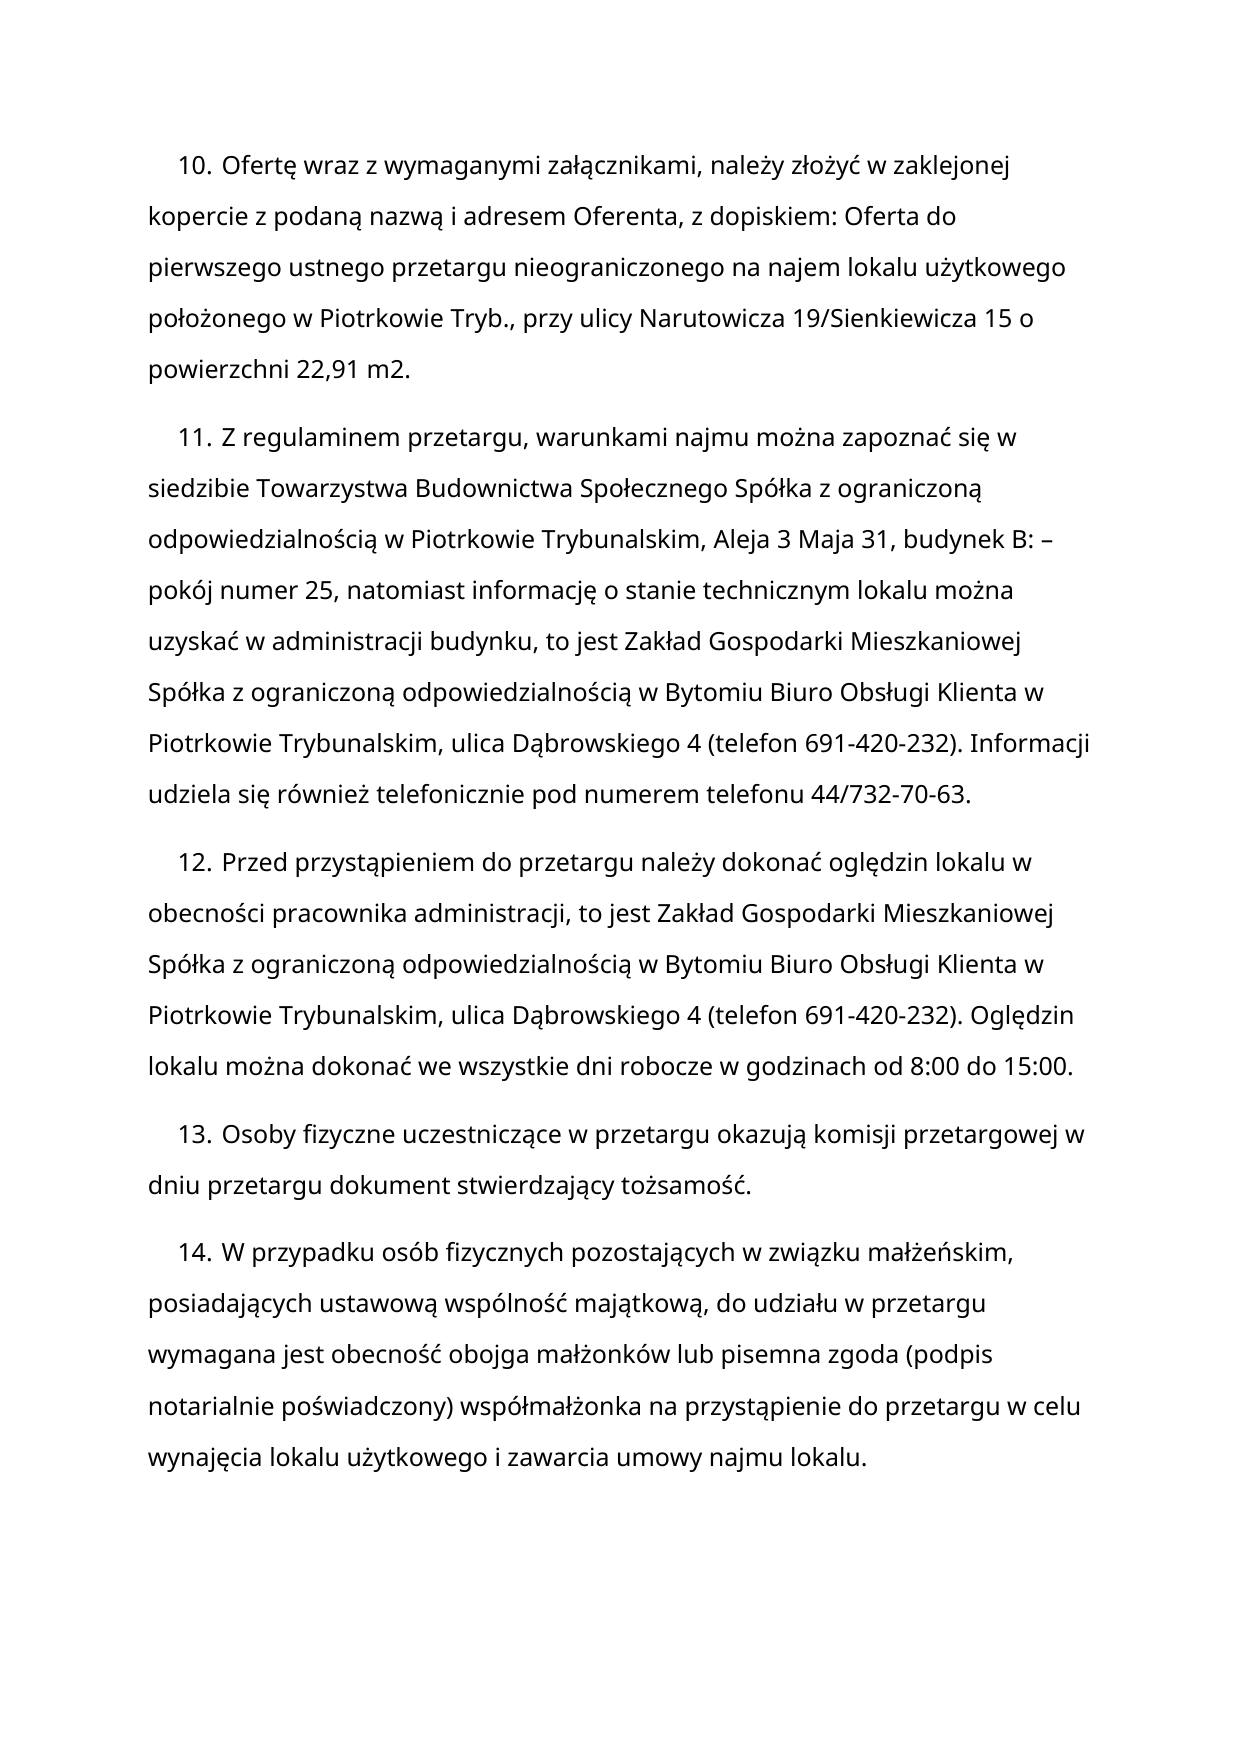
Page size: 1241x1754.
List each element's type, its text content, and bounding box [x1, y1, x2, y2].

list Osoby fizyczne uczestniczące w przetargu okazują komisji przetargowej w dniu przetargu dokument stwierdzający tożsamość. [148, 1116, 1093, 1201]
list Ofertę wraz z wymaganymi załącznikami, należy złożyć w zaklejonej kopercie z podaną nazwą i adresem Oferenta, z dopiskiem: Oferta do pierwszego ustnego przetargu nieograniczonego na najem lokalu użytkowego położonego w Piotrkowie Tryb., przy ulicy Narutowicza 19/Sienkiewicza 15 o powierzchni 22,91 m2. [148, 148, 1093, 386]
list Z regulaminem przetargu, warunkami najmu można zapoznać się w siedzibie Towarzystwa Budownictwa Społecznego Spółka z ograniczoną odpowiedzialnością w Piotrkowie Trybunalskim, Aleja 3 Maja 31, budynek B: – pokój numer 25, natomiast informację o stanie technicznym lokalu można uzyskać w administracji budynku, to jest Zakład Gospodarki Mieszkaniowej Spółka z ograniczoną odpowiedzialnością w Bytomiu Biuro Obsługi Klienta w Piotrkowie Trybunalskim, ulica Dąbrowskiego 4 (telefon 691-420-232). Informacji udziela się również telefonicznie pod numerem telefonu 44/732-70-63. [148, 419, 1093, 811]
list Przed przystąpieniem do przetargu należy dokonać oględzin lokalu w obecności pracownika administracji, to jest Zakład Gospodarki Mieszkaniowej Spółka z ograniczoną odpowiedzialnością w Bytomiu Biuro Obsługi Klienta w Piotrkowie Trybunalskim, ulica Dąbrowskiego 4 (telefon 691-420-232). Oględzin lokalu można dokonać we wszystkie dni robocze w godzinach od 8:00 do 15:00. [148, 844, 1093, 1083]
list W przypadku osób fizycznych pozostających w związku małżeńskim, posiadających ustawową wspólność majątkową, do udziału w przetargu wymagana jest obecność obojga małżonków lub pisemna zgoda (podpis notarialnie poświadczony) współmałżonka na przystąpienie do przetargu w celu wynajęcia lokalu użytkowego i zawarcia umowy najmu lokalu. [148, 1235, 1093, 1473]
